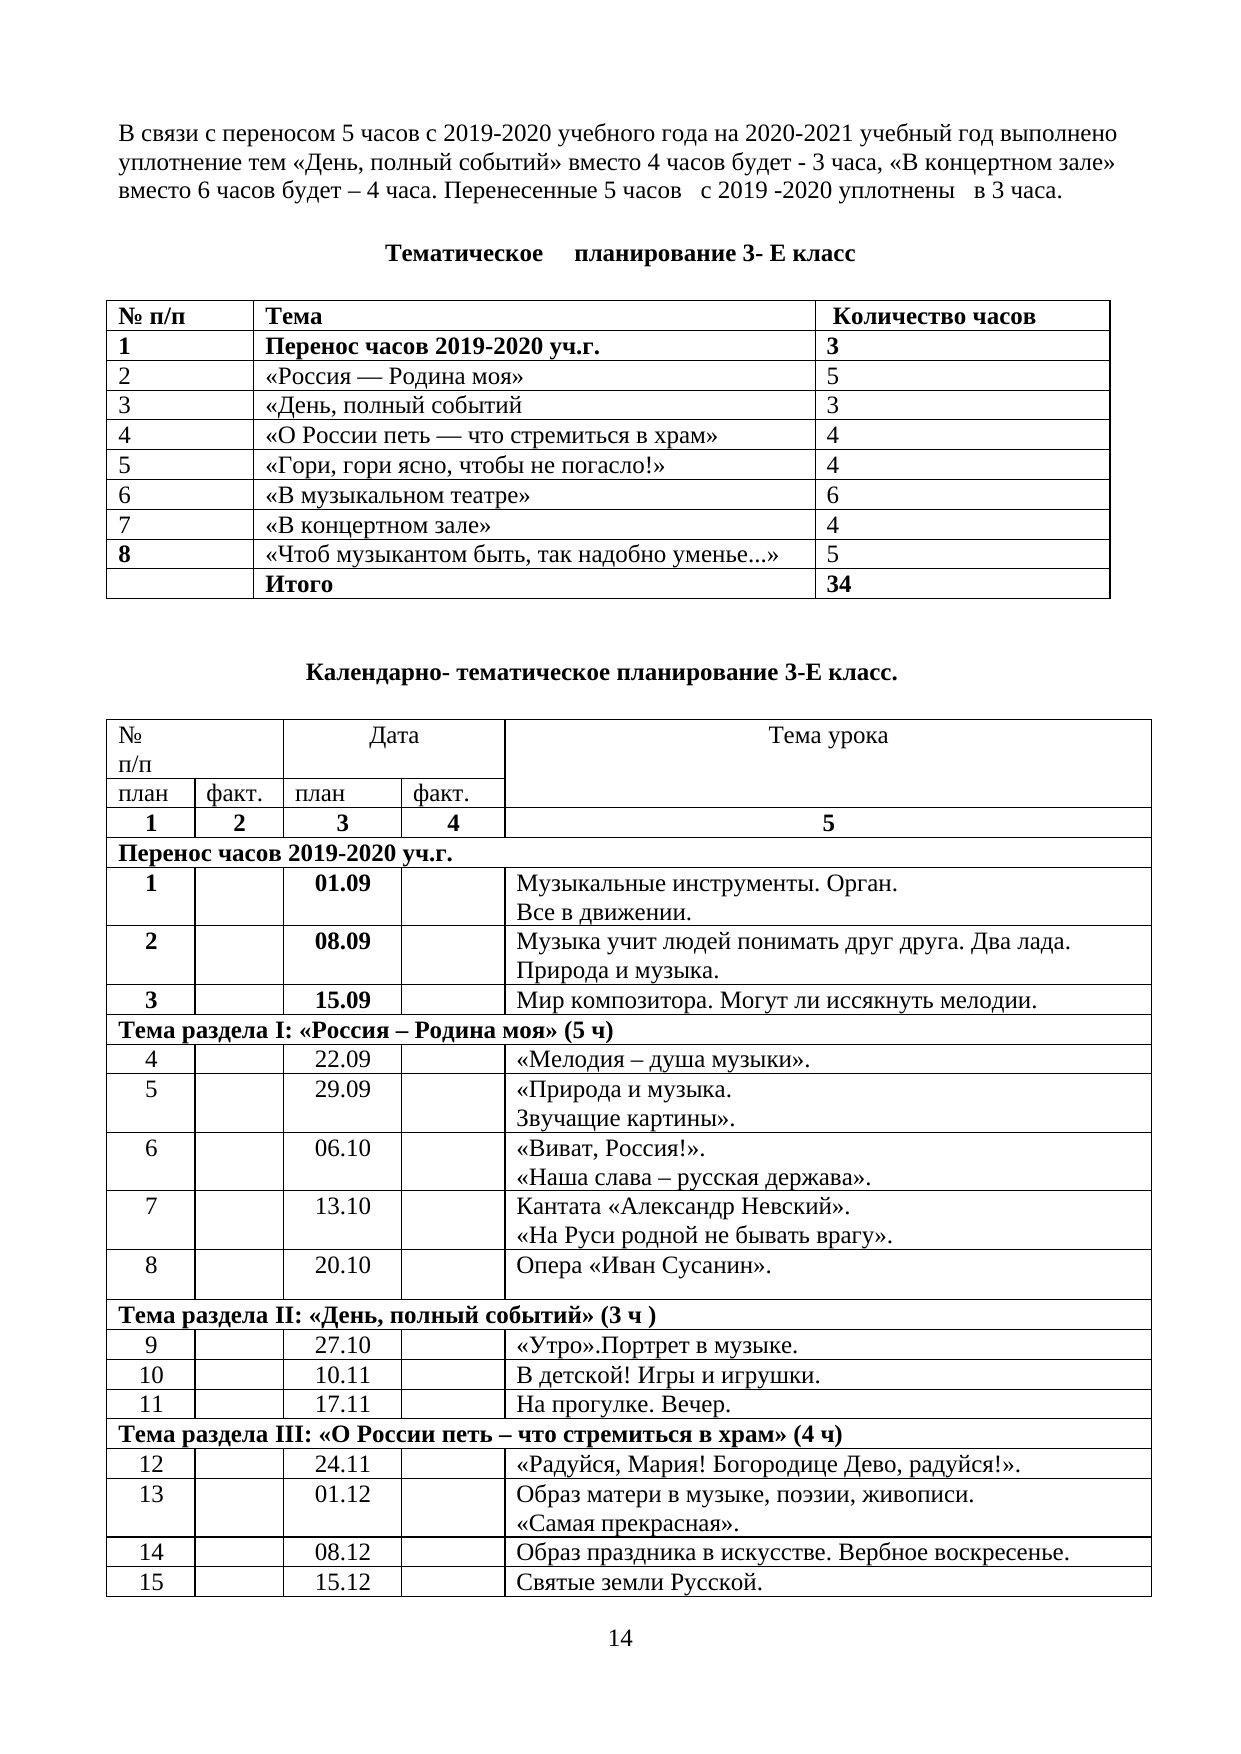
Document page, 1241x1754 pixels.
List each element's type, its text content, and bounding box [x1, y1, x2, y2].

table_cell 2 [107, 926, 194, 984]
table_cell [196, 1390, 283, 1418]
table_cell 13.10 [284, 1191, 401, 1249]
table_cell [196, 1191, 283, 1249]
table_cell [196, 926, 283, 984]
table_cell [196, 1449, 283, 1478]
table_cell 4 [107, 1045, 194, 1073]
text В связи с переносом 5 часов с 2019-2020 учебного года на 2020-2021 учебный год выполнено уплотнение тем «День, полный событий» вместо 4 часов будет - 3 часа, «В концертном зале» вместо 6 часов будет – 4 часа. Перенесенные 5 часов с 2019 -2020 уплотнены в 3 часа. [118, 118, 1122, 204]
table_cell факт. [196, 779, 283, 807]
table_cell 11 [107, 1390, 194, 1418]
table_cell [402, 1133, 504, 1190]
table_cell 34 [816, 569, 1109, 598]
table_cell [402, 1191, 504, 1249]
table_cell Опера «Иван Сусанин». [506, 1250, 1151, 1299]
table_cell [196, 1538, 283, 1566]
table_cell 1 [107, 808, 194, 837]
table_cell 3 [107, 391, 253, 419]
table_cell 8 [107, 1250, 194, 1299]
table_cell [196, 1330, 283, 1359]
table_cell «О России петь — что стремиться в храм» [254, 420, 815, 449]
table_cell 3 [816, 391, 1109, 419]
table_cell 3 [107, 985, 194, 1014]
table_cell 10.11 [284, 1360, 401, 1388]
table_cell 9 [107, 1330, 194, 1359]
table_cell [196, 1250, 283, 1299]
table_cell «Гори, гори ясно, чтобы не погасло!» [254, 450, 815, 479]
table_cell 5 [816, 361, 1109, 389]
text Календарно- тематическое планирование 3-Е класс. [118, 657, 1122, 685]
table_cell [196, 1074, 283, 1132]
table_cell [402, 1567, 504, 1596]
table_cell [402, 1330, 504, 1359]
table_cell Образ матери в музыке, поэзии, живописи. «Самая прекрасная». [506, 1479, 1151, 1536]
table_header Тема урока [506, 720, 1151, 807]
table_header Дата [284, 720, 504, 777]
table_cell 3 [284, 808, 401, 837]
table_cell На прогулке. Вечер. [506, 1390, 1151, 1418]
table_cell 15 [107, 1567, 194, 1596]
table_cell [196, 1360, 283, 1388]
table_cell 4 [816, 510, 1109, 538]
table_cell [402, 1449, 504, 1478]
table_cell [402, 1045, 504, 1073]
table_cell В детской! Игры и игрушки. [506, 1360, 1151, 1388]
table_cell 01.12 [284, 1479, 401, 1536]
table_cell 22.09 [284, 1045, 401, 1073]
table_cell 17.11 [284, 1390, 401, 1418]
table_cell [402, 1074, 504, 1132]
table_cell [402, 1538, 504, 1566]
table_cell 01.09 [284, 868, 401, 925]
table_cell [196, 1479, 283, 1536]
table_header Тема [254, 301, 815, 330]
table_cell [196, 1567, 283, 1596]
table_cell Музыка учит людей понимать друг друга. Два лада. Природа и музыка. [506, 926, 1151, 984]
table_cell Перенос часов 2019-2020 уч.г. [254, 331, 815, 360]
table_cell 29.09 [284, 1074, 401, 1132]
table_cell [402, 1479, 504, 1536]
table_cell [402, 926, 504, 984]
table_cell «Радуйся, Мария! Богородице Дево, радуйся!». [506, 1449, 1151, 1478]
table_cell план [107, 779, 194, 807]
table_cell 1 [107, 868, 194, 925]
table_cell [107, 569, 253, 598]
table_cell 6 [816, 480, 1109, 509]
table_cell 15.12 [284, 1567, 401, 1596]
table_cell 06.10 [284, 1133, 401, 1190]
table_header № п/п [107, 301, 253, 330]
table_cell Кантата «Александр Невский». «На Руси родной не бывать врагу». [506, 1191, 1151, 1249]
table_cell «Виват, Россия!». «Наша слава – русская держава». [506, 1133, 1151, 1190]
table_cell «Мелодия – душа музыки». [506, 1045, 1151, 1073]
table_cell «В музыкальном театре» [254, 480, 815, 509]
table_cell «День, полный событий [254, 391, 815, 419]
table_cell 6 [107, 480, 253, 509]
table_cell 08.12 [284, 1538, 401, 1566]
table_cell 2 [196, 808, 283, 837]
table_cell 5 [506, 808, 1151, 837]
table_cell [402, 1250, 504, 1299]
table_cell [196, 1045, 283, 1073]
table_cell 1 [107, 331, 253, 360]
table_cell [402, 868, 504, 925]
table_cell план [284, 779, 401, 807]
table_cell [402, 1390, 504, 1418]
table_cell 12 [107, 1449, 194, 1478]
table_cell 13 [107, 1479, 194, 1536]
table_cell 2 [107, 361, 253, 389]
table_cell 27.10 [284, 1330, 401, 1359]
table_cell 10 [107, 1360, 194, 1388]
table_cell 08.09 [284, 926, 401, 984]
table_cell Тема раздела II: «День, полный событий» (3 ч ) [107, 1300, 1151, 1329]
table_cell «Утро».Портрет в музыке. [506, 1330, 1151, 1359]
table_cell 7 [107, 1191, 194, 1249]
table_cell 20.10 [284, 1250, 401, 1299]
table_cell Итого [254, 569, 815, 598]
table_cell 8 [107, 540, 253, 568]
table_cell Тема раздела III: «О России петь – что стремиться в храм» (4 ч) [107, 1419, 1151, 1448]
table_cell 24.11 [284, 1449, 401, 1478]
table_cell 6 [107, 1133, 194, 1190]
table_cell [402, 1360, 504, 1388]
table_cell «Природа и музыка. Звучащие картины». [506, 1074, 1151, 1132]
table_cell 4 [816, 450, 1109, 479]
table_cell Образ праздника в искусстве. Вербное воскресенье. [506, 1538, 1151, 1566]
table_cell 5 [816, 540, 1109, 568]
table_cell 5 [107, 450, 253, 479]
table_cell «Чтоб музыкантом быть, так надобно уменье...» [254, 540, 815, 568]
table_header Количество часов [816, 301, 1109, 330]
table_cell 15.09 [284, 985, 401, 1014]
table_cell 7 [107, 510, 253, 538]
table_header № п/п [107, 720, 283, 777]
table_cell 3 [816, 331, 1109, 360]
table_cell [196, 1133, 283, 1190]
table_cell 4 [402, 808, 504, 837]
table_cell 4 [816, 420, 1109, 449]
table_cell Мир композитора. Могут ли иссякнуть мелодии. [506, 985, 1151, 1014]
table_cell Перенос часов 2019-2020 уч.г. [107, 838, 1151, 867]
table_cell Святые земли Русской. [506, 1567, 1151, 1596]
table_cell [196, 868, 283, 925]
table_cell 4 [107, 420, 253, 449]
table_cell [402, 985, 504, 1014]
table_cell 14 [107, 1538, 194, 1566]
table_cell [196, 985, 283, 1014]
table_cell «В концертном зале» [254, 510, 815, 538]
text Тематическое планирование 3- Е класс [118, 238, 1122, 267]
table_cell 5 [107, 1074, 194, 1132]
table_cell факт. [402, 779, 504, 807]
table_cell Тема раздела I: «Россия – Родина моя» (5 ч) [107, 1015, 1151, 1043]
table_cell «Россия — Родина моя» [254, 361, 815, 389]
table_cell Музыкальные инструменты. Орган. Все в движении. [506, 868, 1151, 925]
